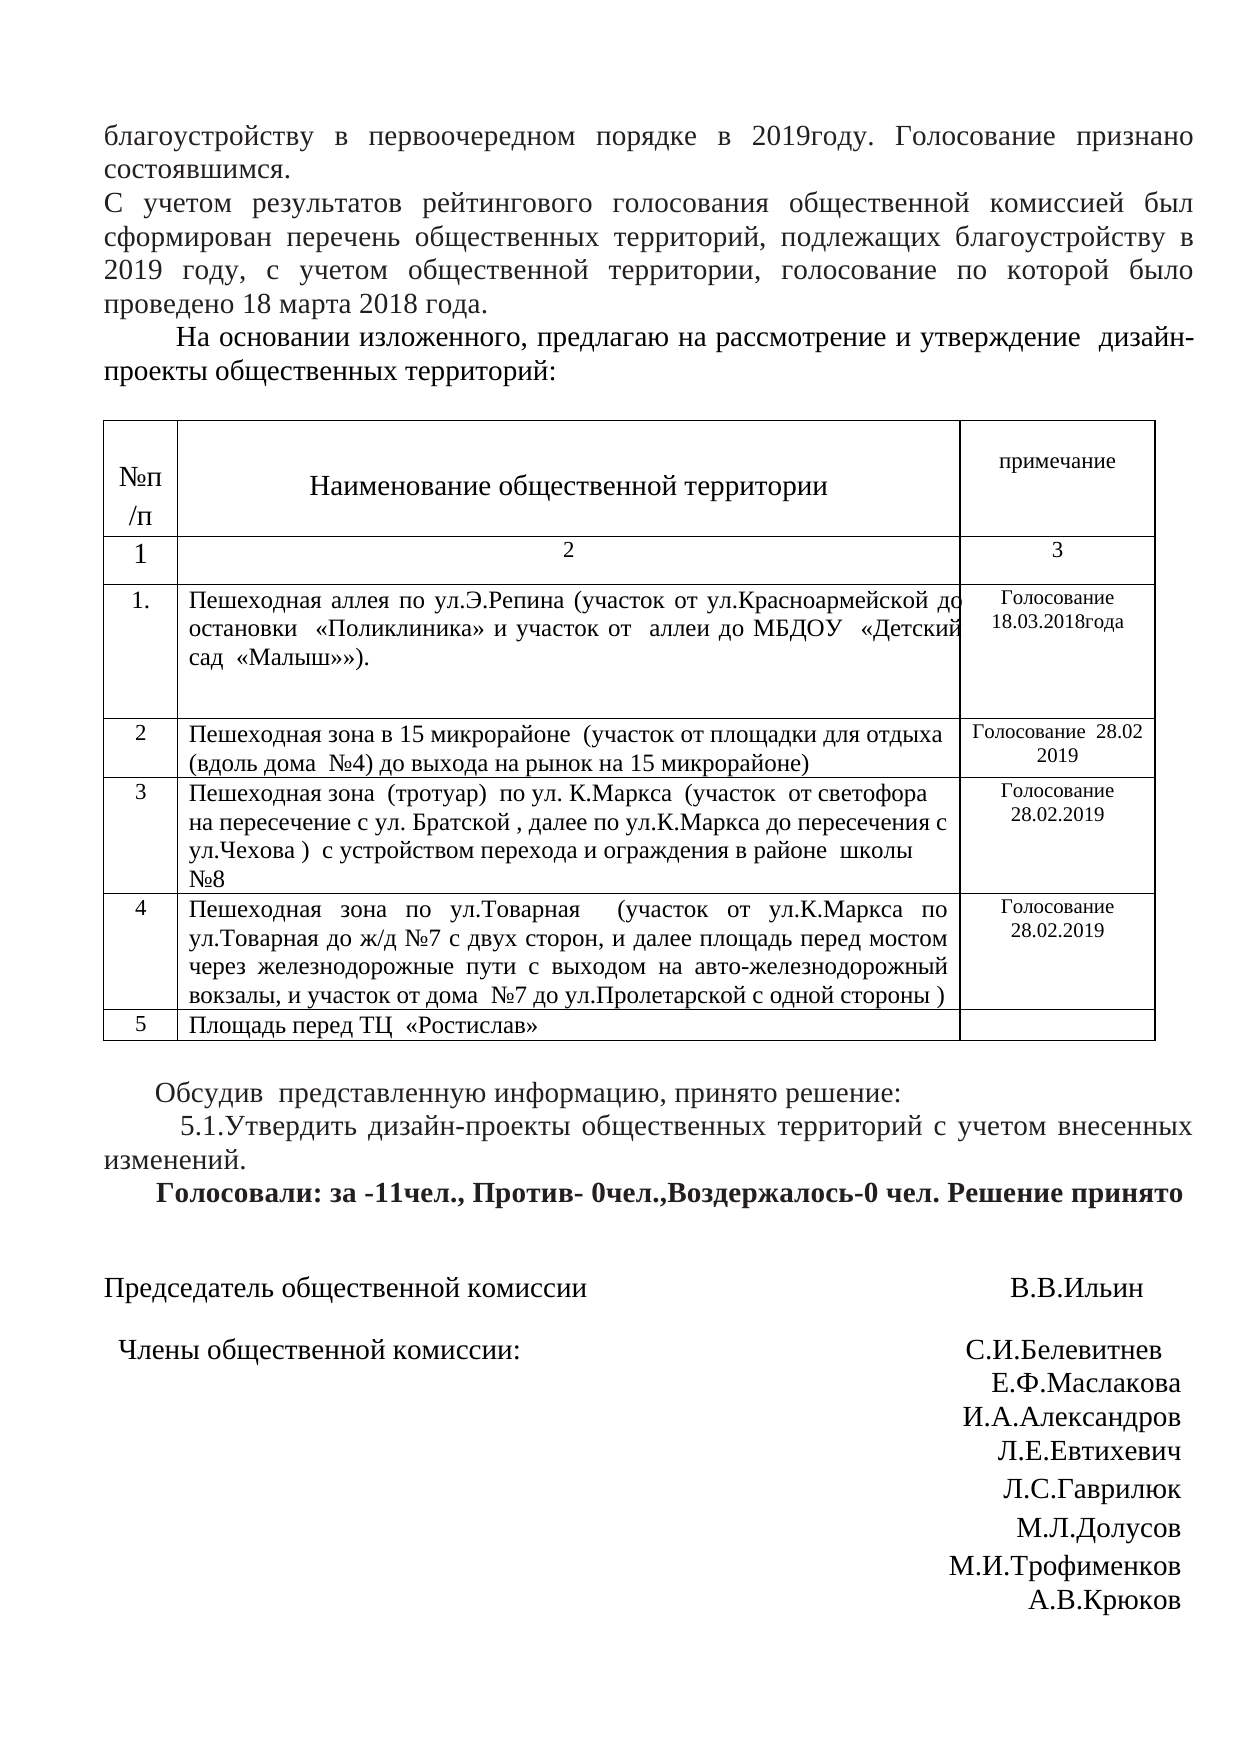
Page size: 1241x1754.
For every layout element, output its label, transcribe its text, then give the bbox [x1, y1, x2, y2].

table_cell [961, 1010, 1154, 1040]
text Председатель общественной комиссии В.В.Ильин [103, 1270, 1196, 1304]
text Члены общественной комиссии: С.И.Белевитнев [103, 1332, 1196, 1366]
table_cell 2 [178, 537, 959, 584]
table_cell Пешеходная зона по ул.Товарная (участок от ул.К.Маркса по ул.Товарная до ж/д №7 с двух сторон, и далее площадь перед мостом через железнодорожные пути с выходом на авто-железнодорожный вокзалы, и участок от дома №7 до ул.Пролетарской с одной стороны ) [178, 894, 959, 1009]
table_cell 1. [104, 585, 177, 718]
text Голосовали: за -11чел., Против- 0чел.,Воздержалось-0 чел. Решение принято [103, 1175, 1196, 1209]
table_cell Пешеходная зона (тротуар) по ул. К.Маркса (участок от светофора на пересечение с ул. Братской , далее по ул.К.Маркса до пересечения с ул.Чехова ) с устройством перехода и ограждения в районе школы №8 [178, 778, 959, 893]
text Л.Е.Евтихевич [103, 1433, 1181, 1466]
table_cell Голосование 28.02 2019 [961, 719, 1154, 777]
text Обсудив представленную информацию, принято решение: [103, 1075, 1196, 1108]
table_cell 1 [104, 537, 177, 584]
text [103, 118, 1196, 185]
text С учетом результатов рейтингового голосования общественной комиссией был сформирован перечень общественных территорий, подлежащих благоустройству в 2019 году, с учетом общественной территории, голосование по которой было проведено 18 марта 2018 года. [103, 185, 1196, 319]
text Л.С.Гаврилюк [103, 1471, 1181, 1505]
table_cell 2 [104, 719, 177, 777]
text На основании изложенного, предлагаю на рассмотрение и утверждение дизайн-проекты общественных территорий: [103, 319, 1196, 386]
text М.Л.Долусов [103, 1510, 1181, 1543]
text М.И.Трофименков [103, 1548, 1181, 1582]
table_header примечание [961, 421, 1154, 536]
text Е.Ф.Маслакова [103, 1366, 1181, 1399]
table_cell Голосование 28.02.2019 [961, 778, 1154, 893]
text 5.1.Утвердить дизайн-проекты общественных территорий с учетом внесенных изменений. [103, 1108, 1196, 1175]
table_cell 5 [104, 1010, 177, 1040]
table_cell 4 [104, 894, 177, 1009]
table_cell Пешеходная зона в 15 микрорайоне (участок от площадки для отдыха (вдоль дома №4) до выхода на рынок на 15 микрорайоне) [178, 719, 959, 777]
table_header Наименование общественной территории [178, 421, 959, 536]
table_header №п/п [104, 421, 177, 536]
table_cell Голосование 28.02.2019 [961, 894, 1154, 1009]
table_cell Площадь перед ТЦ «Ростислав» [178, 1010, 959, 1040]
table_cell Пешеходная аллея по ул.Э.Репина (участок от ул.Красноармейской до остановки «Поликлиника» и участок от аллеи до МБДОУ «Детский сад «Малыш»»). [178, 585, 959, 718]
table_cell 3 [961, 537, 1154, 584]
table_cell 3 [104, 778, 177, 893]
text И.А.Александров [103, 1399, 1181, 1433]
table_cell Голосование 18.03.2018года [961, 585, 1154, 718]
text А.В.Крюков [103, 1582, 1181, 1615]
